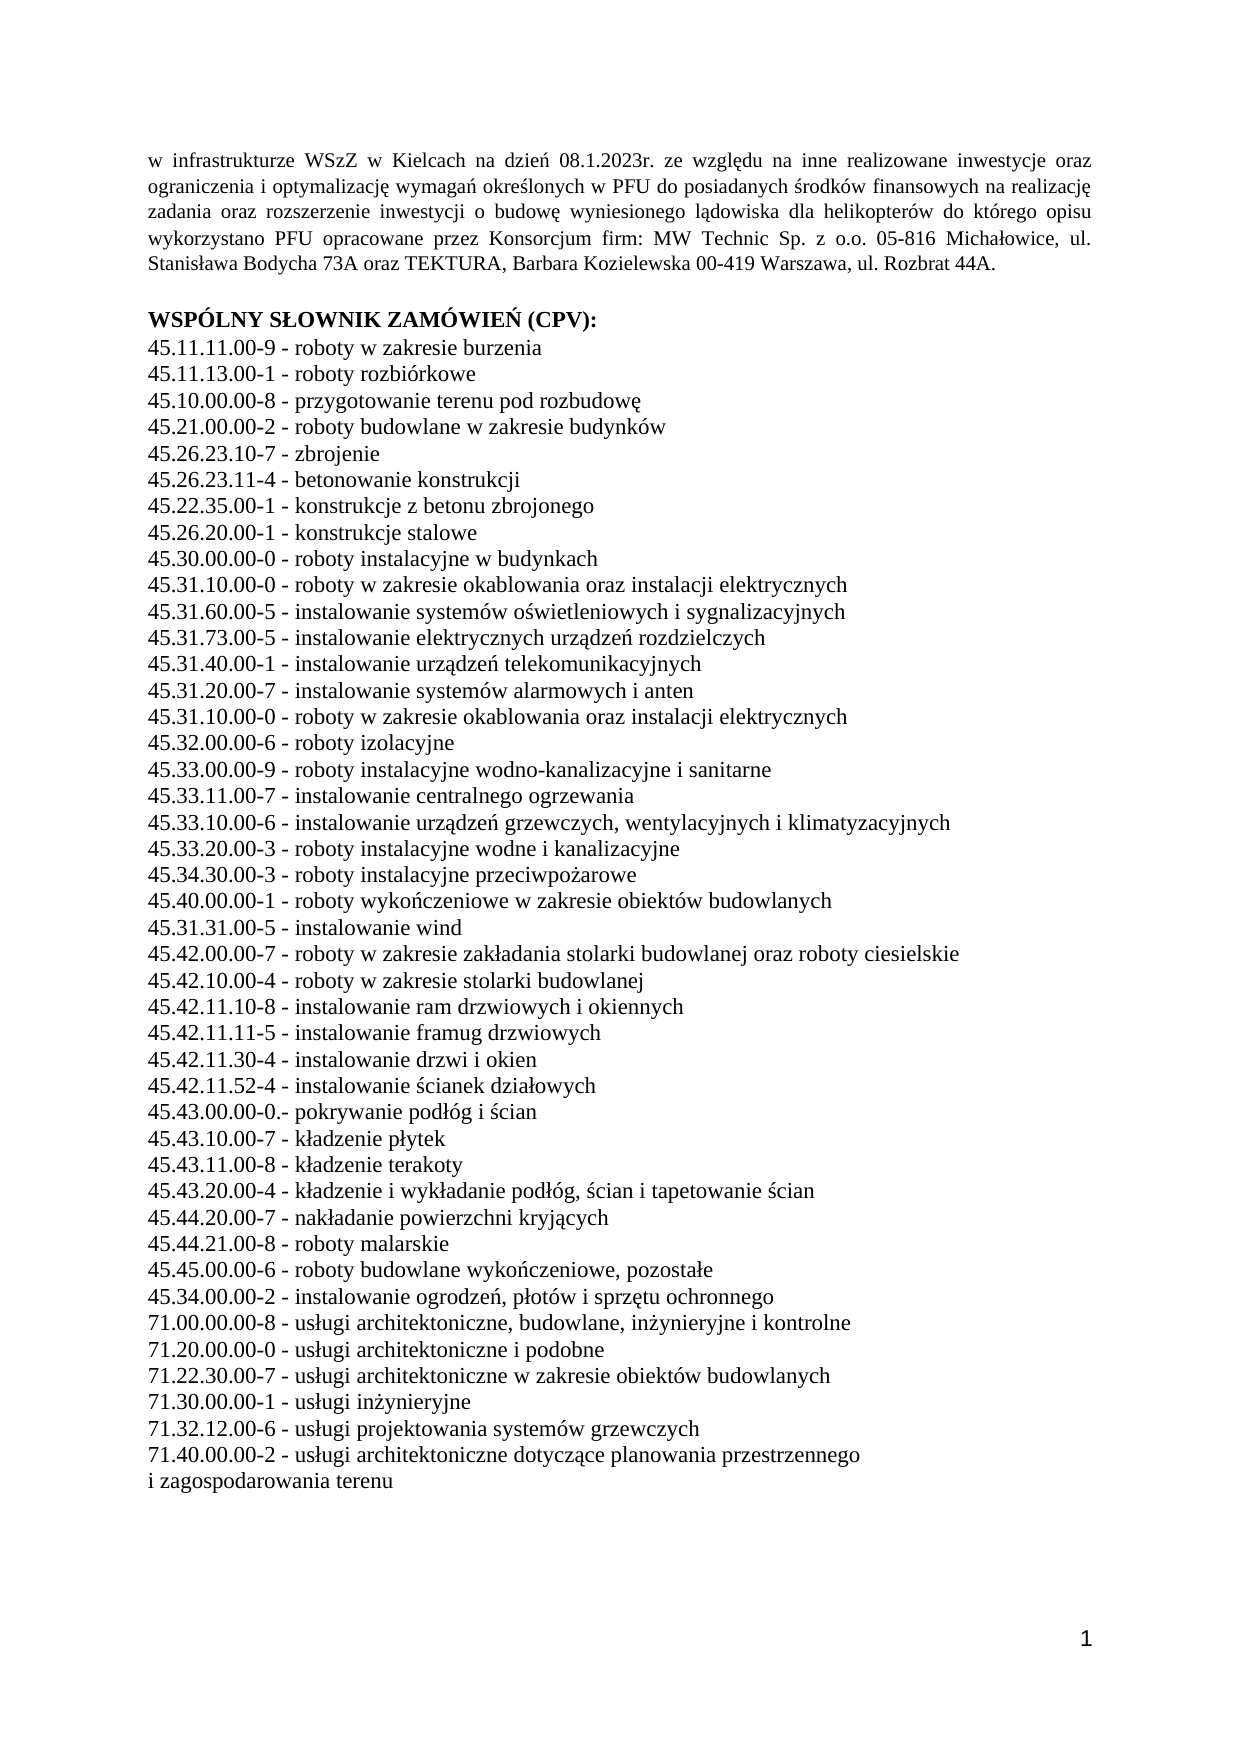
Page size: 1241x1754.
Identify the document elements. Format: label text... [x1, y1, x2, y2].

text 45.10.00.00-8 - przygotowanie terenu pod rozbudowę [148, 387, 1093, 413]
text 45.21.00.00-2 - roboty budowlane w zakresie budynków [148, 413, 1093, 439]
text 45.26.23.10-7 - zbrojenie [148, 439, 1093, 466]
text 45.26.23.11-4 - betonowanie konstrukcji [148, 466, 1093, 492]
text 45.43.20.00-4 - kładzenie i wykładanie podłóg, ścian i tapetowanie ścian [148, 1177, 1093, 1204]
text 45.34.30.00-3 - roboty instalacyjne przeciwpożarowe [148, 861, 1093, 888]
text 45.40.00.00-1 - roboty wykończeniowe w zakresie obiektów budowlanych [148, 888, 1093, 914]
text 45.31.73.00-5 - instalowanie elektrycznych urządzeń rozdzielczych [148, 624, 1093, 650]
text 45.22.35.00-1 - konstrukcje z betonu zbrojonego [148, 492, 1093, 519]
text 45.31.20.00-7 - instalowanie systemów alarmowych i anten [148, 677, 1093, 703]
text 71.00.00.00-8 - usługi architektoniczne, budowlane, inżynieryjne i kontrolne [148, 1309, 1093, 1336]
text 45.30.00.00-0 - roboty instalacyjne w budynkach [148, 545, 1093, 571]
text 45.42.11.10-8 - instalowanie ram drzwiowych i okiennych [148, 993, 1093, 1019]
text 45.31.60.00-5 - instalowanie systemów oświetleniowych i sygnalizacyjnych [148, 598, 1093, 624]
text 71.32.12.00-6 - usługi projektowania systemów grzewczych [148, 1415, 1093, 1441]
text 45.31.31.00-5 - instalowanie wind [148, 914, 1093, 940]
text 45.42.00.00-7 - roboty w zakresie zakładania stolarki budowlanej oraz roboty ciesielskie [148, 940, 1093, 967]
text 45.11.11.00-9 - roboty w zakresie burzenia [148, 334, 1093, 361]
text 45.42.10.00-4 - roboty w zakresie stolarki budowlanej [148, 967, 1093, 993]
text 45.45.00.00-6 - roboty budowlane wykończeniowe, pozostałe [148, 1257, 1093, 1283]
text 45.31.10.00-0 - roboty w zakresie okablowania oraz instalacji elektrycznych [148, 703, 1093, 729]
text 45.42.11.52-4 - instalowanie ścianek działowych [148, 1072, 1093, 1098]
text 45.44.21.00-8 - roboty malarskie [148, 1230, 1093, 1257]
text 45.44.20.00-7 - nakładanie powierzchni kryjących [148, 1204, 1093, 1230]
text 71.20.00.00-0 - usługi architektoniczne i podobne [148, 1336, 1093, 1362]
text 71.22.30.00-7 - usługi architektoniczne w zakresie obiektów budowlanych [148, 1362, 1093, 1388]
text 45.33.00.00-9 - roboty instalacyjne wodno-kanalizacyjne i sanitarne [148, 756, 1093, 782]
text 71.40.00.00-2 - usługi architektoniczne dotyczące planowania przestrzennego [148, 1441, 1093, 1467]
text i zagospodarowania terenu [148, 1467, 1093, 1494]
text 45.26.20.00-1 - konstrukcje stalowe [148, 519, 1093, 545]
text 45.43.00.00-0.- pokrywanie podłóg i ścian [148, 1098, 1093, 1125]
text 45.43.10.00-7 - kładzenie płytek [148, 1125, 1093, 1151]
text 45.33.20.00-3 - roboty instalacyjne wodne i kanalizacyjne [148, 835, 1093, 861]
text 45.33.10.00-6 - instalowanie urządzeń grzewczych, wentylacyjnych i klimatyzacyjnych [148, 808, 1093, 835]
text 45.11.13.00-1 - roboty rozbiórkowe [148, 361, 1093, 387]
text 45.33.11.00-7 - instalowanie centralnego ogrzewania [148, 782, 1093, 808]
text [148, 148, 1093, 275]
text 45.31.40.00-1 - instalowanie urządzeń telekomunikacyjnych [148, 650, 1093, 677]
text 45.43.11.00-8 - kładzenie terakoty [148, 1151, 1093, 1177]
text 45.31.10.00-0 - roboty w zakresie okablowania oraz instalacji elektrycznych [148, 571, 1093, 598]
text 45.42.11.30-4 - instalowanie drzwi i okien [148, 1046, 1093, 1072]
text WSPÓLNY SŁOWNIK ZAMÓWIEŃ (CPV): [148, 306, 1093, 332]
text 45.34.00.00-2 - instalowanie ogrodzeń, płotów i sprzętu ochronnego [148, 1283, 1093, 1309]
text 71.30.00.00-1 - usługi inżynieryjne [148, 1388, 1093, 1415]
text 45.32.00.00-6 - roboty izolacyjne [148, 729, 1093, 756]
text 45.42.11.11-5 - instalowanie framug drzwiowych [148, 1019, 1093, 1046]
